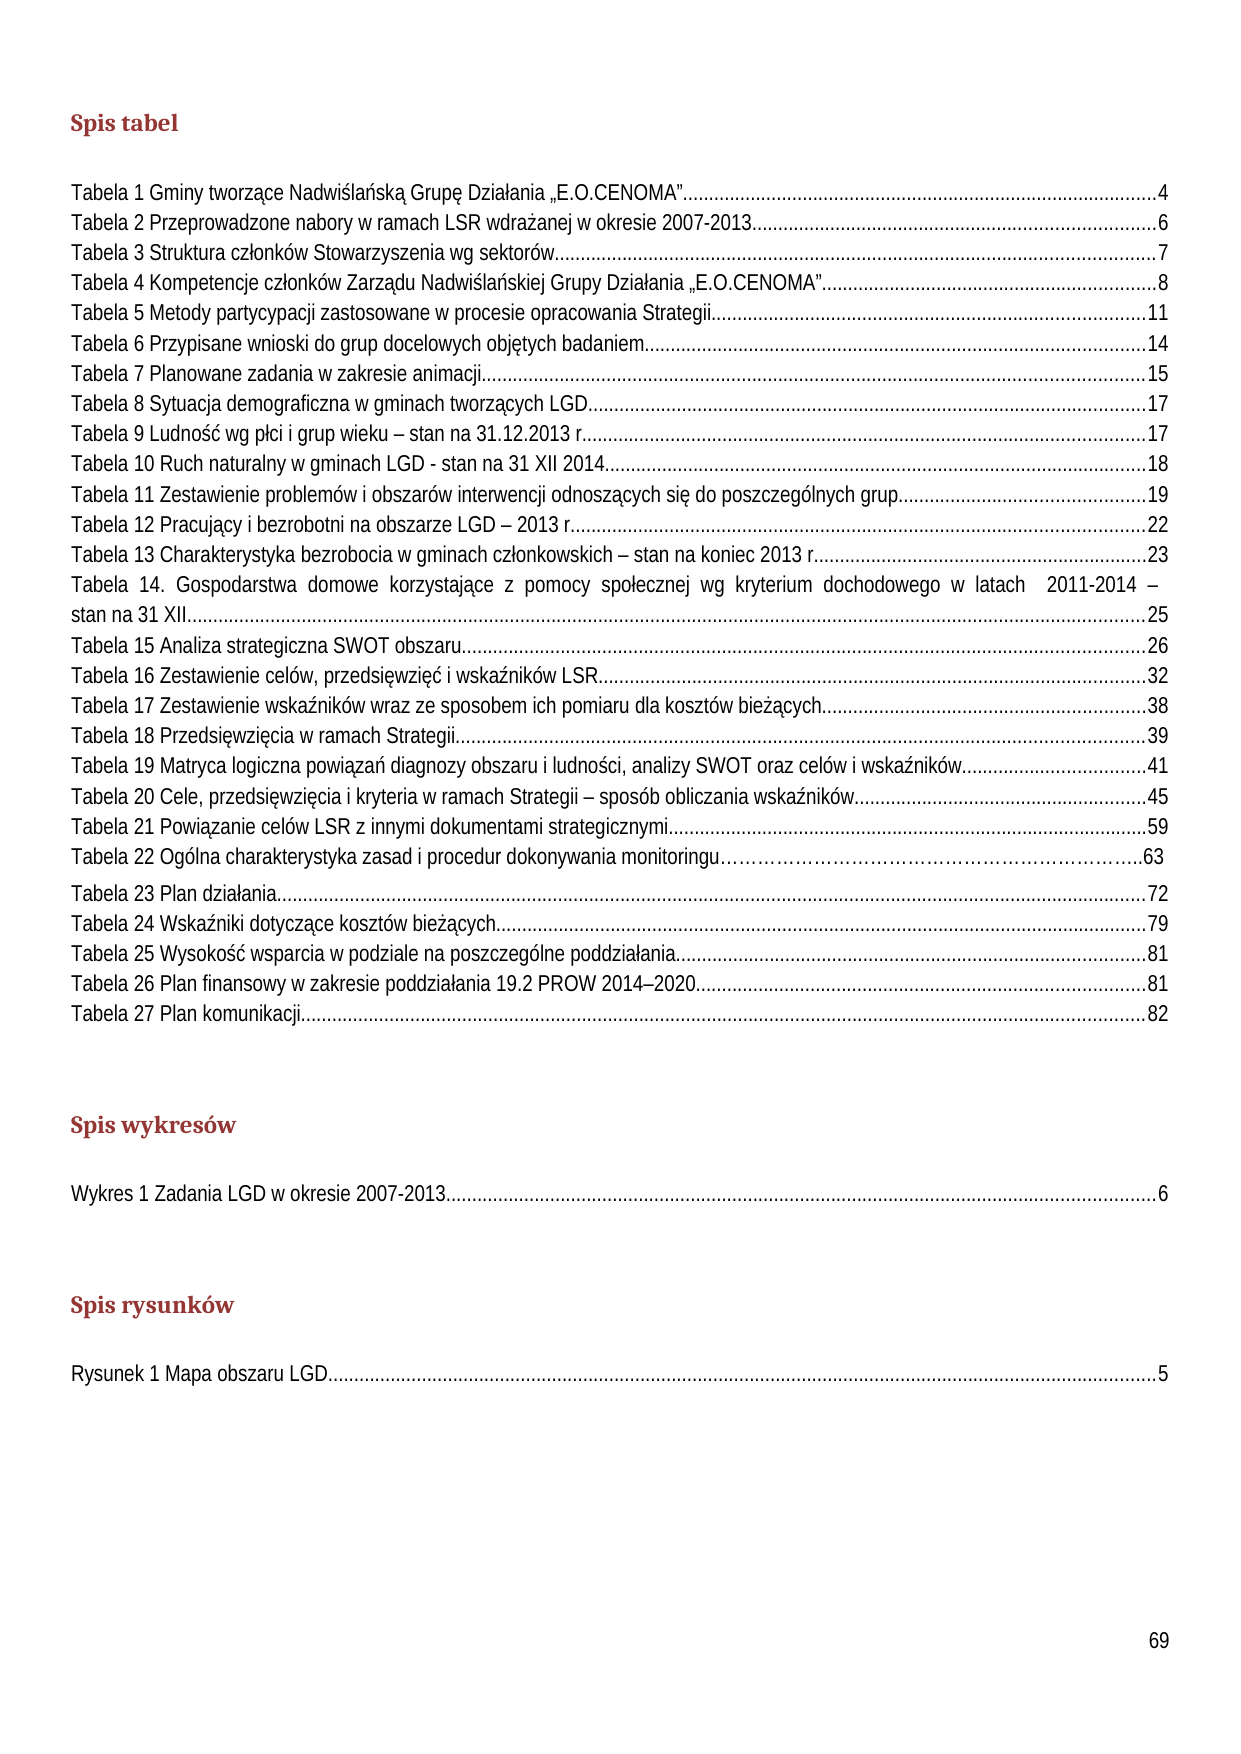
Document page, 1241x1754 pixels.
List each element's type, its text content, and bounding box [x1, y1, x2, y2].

text Tabela 19 Matryca logiczna powiązań diagnozy obszaru i ludności, analizy SWOT oraz celów i wskaźników 41 [71, 752, 1169, 779]
text Tabela 25 Wysokość wsparcia w podziale na poszczególne poddziałania 81 [71, 940, 1169, 966]
text Rysunek 1 Mapa obszaru LGD 5 [71, 1360, 1169, 1387]
text Tabela 16 Zestawienie celów, przedsięwzięć i wskaźników LSR 32 [71, 662, 1169, 688]
text Tabela 14. Gospodarstwa domowe korzystające z pomocy społecznej wg kryterium dochodowego w latach 2011-2014 – stan na 31 XII 25 [71, 571, 1169, 628]
text Tabela 12 Pracujący i bezrobotni na obszarze LGD – 2013 r. 22 [71, 511, 1169, 537]
text Tabela 1 Gminy tworzące Nadwiślańską Grupę Działania „E.O.CENOMA” 4 [71, 178, 1169, 205]
text Tabela 5 Metody partycypacji zastosowane w procesie opracowania Strategii 11 [71, 299, 1169, 326]
text Tabela 4 Kompetencje członków Zarządu Nadwiślańskiej Grupy Działania „E.O.CENOMA” 8 [71, 269, 1169, 296]
text Tabela 2 Przeprowadzone nabory w ramach LSR wdrażanej w okresie 2007-2013 6 [71, 209, 1169, 235]
text Tabela 11 Zestawienie problemów i obszarów interwencji odnoszących się do poszczególnych grup 19 [71, 481, 1169, 507]
text Tabela 22 Ogólna charakterystyka zasad i procedur dokonywania monitoringu…………………………………………………………..63 [71, 843, 1169, 869]
text Wykres 1 Zadania LGD w okresie 2007-2013 6 [71, 1180, 1169, 1207]
text Tabela 21 Powiązanie celów LSR z innymi dokumentami strategicznymi 59 [71, 813, 1169, 839]
text Tabela 23 Plan działania 72 [71, 879, 1169, 906]
text Tabela 15 Analiza strategiczna SWOT obszaru 26 [71, 632, 1169, 658]
text Tabela 17 Zestawienie wskaźników wraz ze sposobem ich pomiaru dla kosztów bieżących 38 [71, 692, 1169, 718]
text Tabela 10 Ruch naturalny w gminach LGD - stan na 31 XII 2014 18 [71, 450, 1169, 477]
text Tabela 24 Wskaźniki dotyczące kosztów bieżących 79 [71, 910, 1169, 936]
text Tabela 9 Ludność wg płci i grup wieku – stan na 31.12.2013 r. 17 [71, 420, 1169, 447]
text Tabela 27 Plan komunikacji 82 [71, 1000, 1169, 1027]
subtitle Spis tabel [71, 109, 1169, 138]
text Tabela 6 Przypisane wnioski do grup docelowych objętych badaniem 14 [71, 329, 1169, 356]
text Tabela 3 Struktura członków Stowarzyszenia wg sektorów 7 [71, 239, 1169, 265]
text Tabela 26 Plan finansowy w zakresie poddziałania 19.2 PROW 2014–2020 81 [71, 970, 1169, 997]
subtitle Spis rysunków [71, 1291, 1169, 1319]
text Tabela 20 Cele, przedsięwzięcia i kryteria w ramach Strategii – sposób obliczania wskaźników 45 [71, 783, 1169, 809]
text Tabela 18 Przedsięwzięcia w ramach Strategii 39 [71, 722, 1169, 749]
text Tabela 7 Planowane zadania w zakresie animacji 15 [71, 360, 1169, 386]
text Tabela 8 Sytuacja demograficzna w gminach tworzących LGD 17 [71, 390, 1169, 416]
subtitle Spis wykresów [71, 1111, 1169, 1139]
text Tabela 13 Charakterystyka bezrobocia w gminach członkowskich – stan na koniec 2013 r. 23 [71, 541, 1169, 567]
